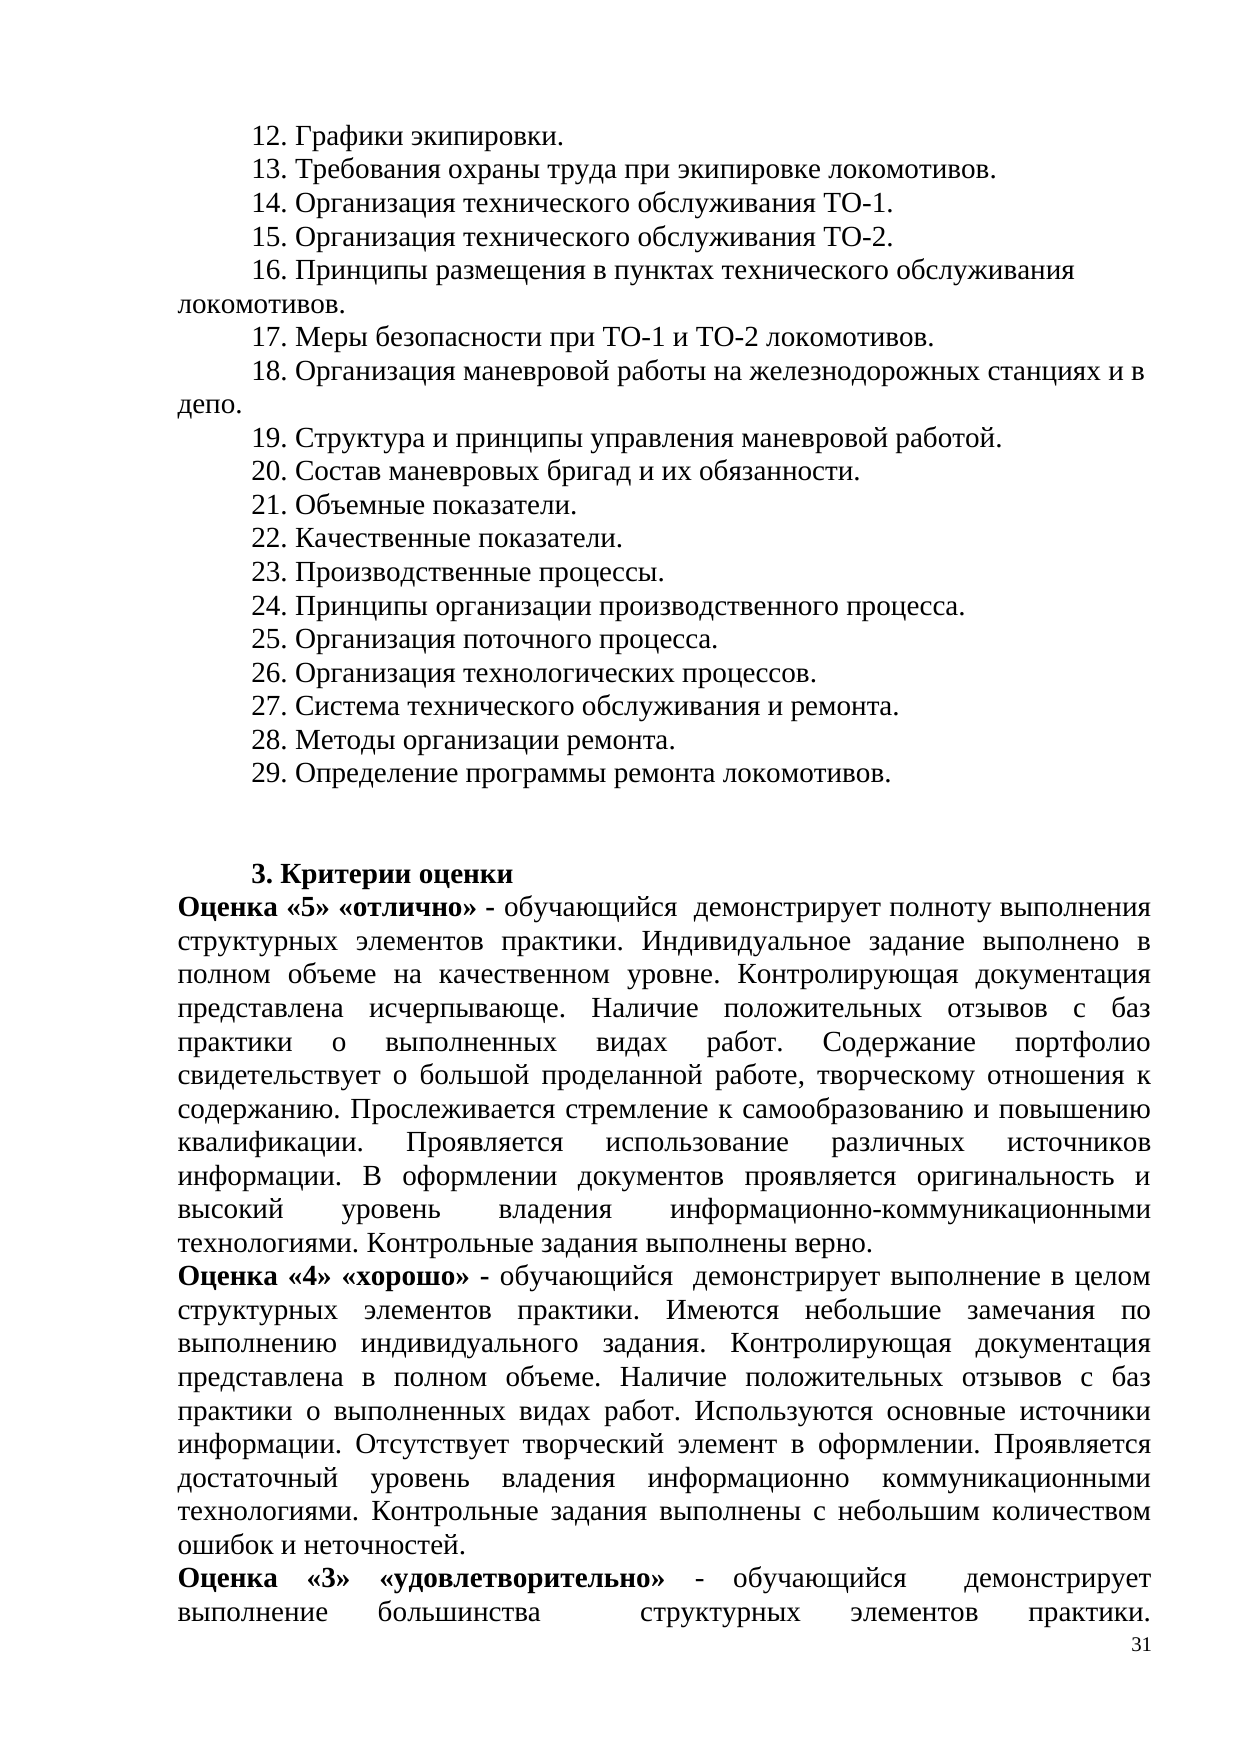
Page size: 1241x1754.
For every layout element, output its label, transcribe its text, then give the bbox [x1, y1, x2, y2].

text 16. Принципы размещения в пунктах технического обслуживания локомотивов. [177, 252, 1152, 319]
text 15. Организация технического обслуживания ТО-2. [177, 219, 1152, 252]
text 14. Организация технического обслуживания ТО-1. [177, 185, 1152, 219]
text Оценка «4» «хорошо» - обучающийся демонстрирует выполнение в целом структурных элементов практики. Имеются небольшие замечания по выполнению индивидуального задания. Контролирующая документация представлена в полном объеме. Наличие положительных отзывов с баз практики о выполненных видах работ. Используются основные источники информации. Отсутствует творческий элемент в оформлении. Проявляется достаточный уровень владения информационно коммуникационными технологиями. Контрольные задания выполнены с небольшим количеством ошибок и неточностей. [177, 1258, 1152, 1560]
text 25. Организация поточного процесса. [177, 621, 1152, 655]
text 26. Организация технологических процессов. [177, 655, 1152, 688]
text 23. Производственные процессы. [177, 554, 1152, 588]
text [177, 1560, 1152, 1627]
text 12. Графики экипировки. [177, 118, 1152, 152]
text 28. Методы организации ремонта. [177, 722, 1152, 755]
text 27. Система технического обслуживания и ремонта. [177, 688, 1152, 722]
text 24. Принципы организации производственного процесса. [177, 588, 1152, 621]
text 13. Требования охраны труда при экипировке локомотивов. [177, 152, 1152, 185]
text 21. Объемные показатели. [177, 487, 1152, 521]
text 17. Меры безопасности при ТО-1 и ТО-2 локомотивов. [177, 319, 1152, 353]
text 29. Определение программы ремонта локомотивов. [177, 755, 1152, 789]
text 18. Организация маневровой работы на железнодорожных станциях и в депо. [177, 353, 1152, 420]
text 22. Качественные показатели. [177, 521, 1152, 554]
text 20. Состав маневровых бригад и их обязанности. [177, 453, 1152, 487]
text Оценка «5» «отлично» - обучающийся демонстрирует полноту выполнения структурных элементов практики. Индивидуальное задание выполнено в полном объеме на качественном уровне. Контролирующая документация представлена исчерпывающе. Наличие положительных отзывов с баз практики о выполненных видах работ. Содержание портфолио свидетельствует о большой проделанной работе, творческому отношения к содержанию. Прослеживается стремление к самообразованию и повышению квалификации. Проявляется использование различных источников информации. В оформлении документов проявляется оригинальность и высокий уровень владения информационно-коммуникационными технологиями. Контрольные задания выполнены верно. [177, 889, 1152, 1258]
text 19. Структура и принципы управления маневровой работой. [177, 420, 1152, 453]
text 3. Критерии оценки [177, 856, 1152, 889]
